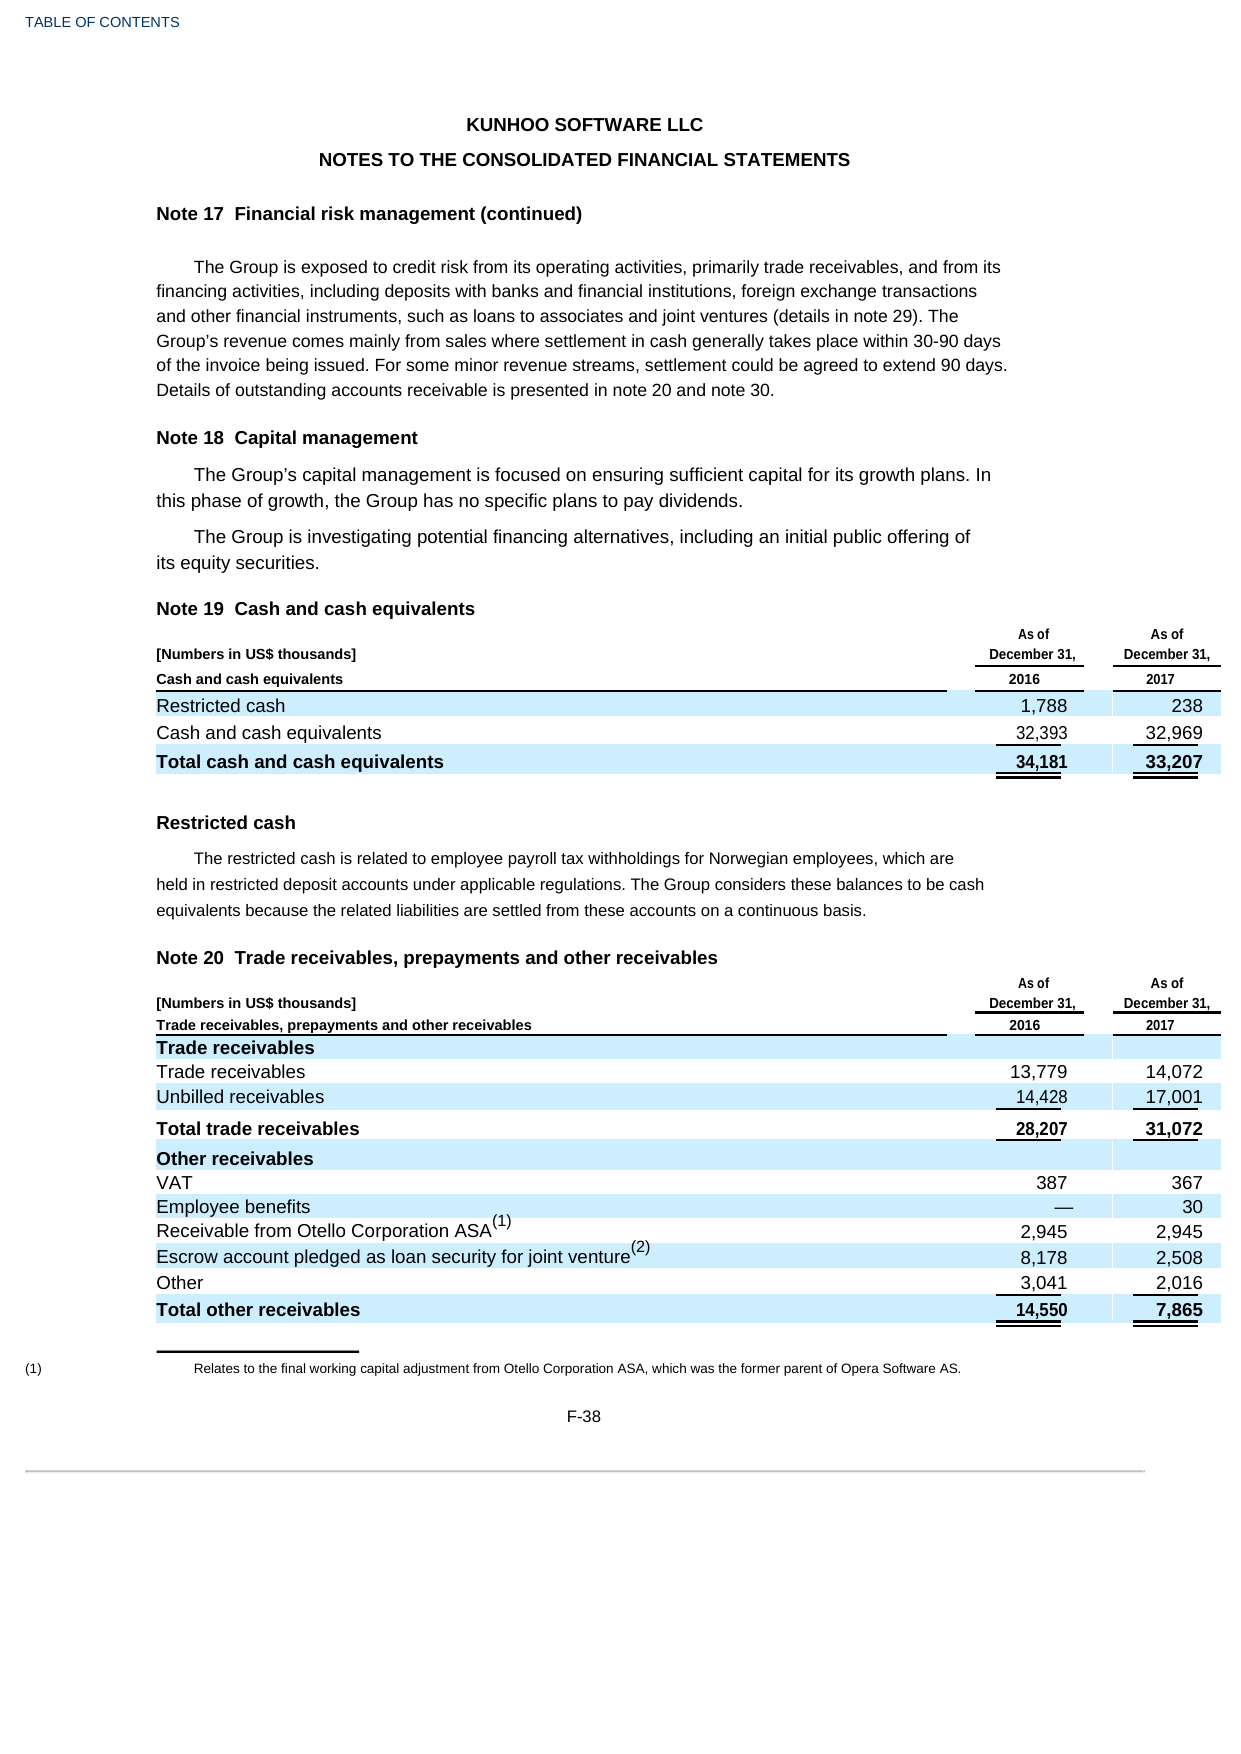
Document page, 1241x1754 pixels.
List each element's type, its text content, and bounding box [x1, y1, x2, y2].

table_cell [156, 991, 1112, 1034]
text Note 20 Trade receivables, prepayments and other receivables [156, 947, 1090, 968]
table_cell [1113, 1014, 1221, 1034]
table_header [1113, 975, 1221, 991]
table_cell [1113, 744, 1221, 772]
text Note 18 Capital management [156, 427, 1090, 448]
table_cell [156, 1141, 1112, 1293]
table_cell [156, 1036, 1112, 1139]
text The Group’s capital management is focused on ensuring sufficient capital for its growth plans. In this phase of growth, the Group has no specific plans to pay dividends. [156, 464, 1003, 512]
text The Group is investigating potential financing alternatives, including an initial public offering of its equity securities. [156, 526, 994, 573]
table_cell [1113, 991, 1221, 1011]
picture [23, 1467, 1146, 1475]
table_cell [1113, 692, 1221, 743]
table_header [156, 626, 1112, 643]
text NOTES TO THE CONSOLIDATED FINANCIAL STATEMENTS [25, 149, 1144, 171]
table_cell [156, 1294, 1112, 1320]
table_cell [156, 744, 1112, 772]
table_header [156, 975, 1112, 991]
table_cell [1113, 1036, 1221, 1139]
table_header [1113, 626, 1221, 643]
text TABLE OF CONTENTS [25, 14, 1090, 31]
list Relates to the final working capital adjustment from Otello Corporation ASA, which was the former parent of Opera Software AS. [25, 1361, 1090, 1377]
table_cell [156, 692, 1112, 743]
text KUNHOO SOFTWARE LLC [25, 114, 1144, 136]
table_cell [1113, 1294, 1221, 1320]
text Restricted cash [156, 812, 1090, 833]
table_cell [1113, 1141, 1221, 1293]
text Note 19 Cash and cash equivalents [156, 598, 1090, 620]
text F-38 [567, 1407, 1090, 1426]
text The Group is exposed to credit risk from its operating activities, primarily trade receivables, and from its financing activities, including deposits with banks and financial institutions, foreign exchange transactions and other financial instruments, such as loans to associates and joint ventures (details in note 29). The Group’s revenue comes mainly from sales where settlement in cash generally takes place within 30-90 days of the invoice being issued. For some minor revenue streams, settlement could be agreed to extend 90 days. Details of outstanding accounts receivable is presented in note 20 and note 30. [156, 256, 1009, 400]
text Note 17 Financial risk management (continued) [156, 203, 1090, 224]
text The restricted cash is related to employee payroll tax withholdings for Norwegian employees, which are held in restricted deposit accounts under applicable regulations. The Group considers these balances to be cash equivalents because the related liabilities are settled from these accounts on a continuous basis. [156, 849, 988, 920]
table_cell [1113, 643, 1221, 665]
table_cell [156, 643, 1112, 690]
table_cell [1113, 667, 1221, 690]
